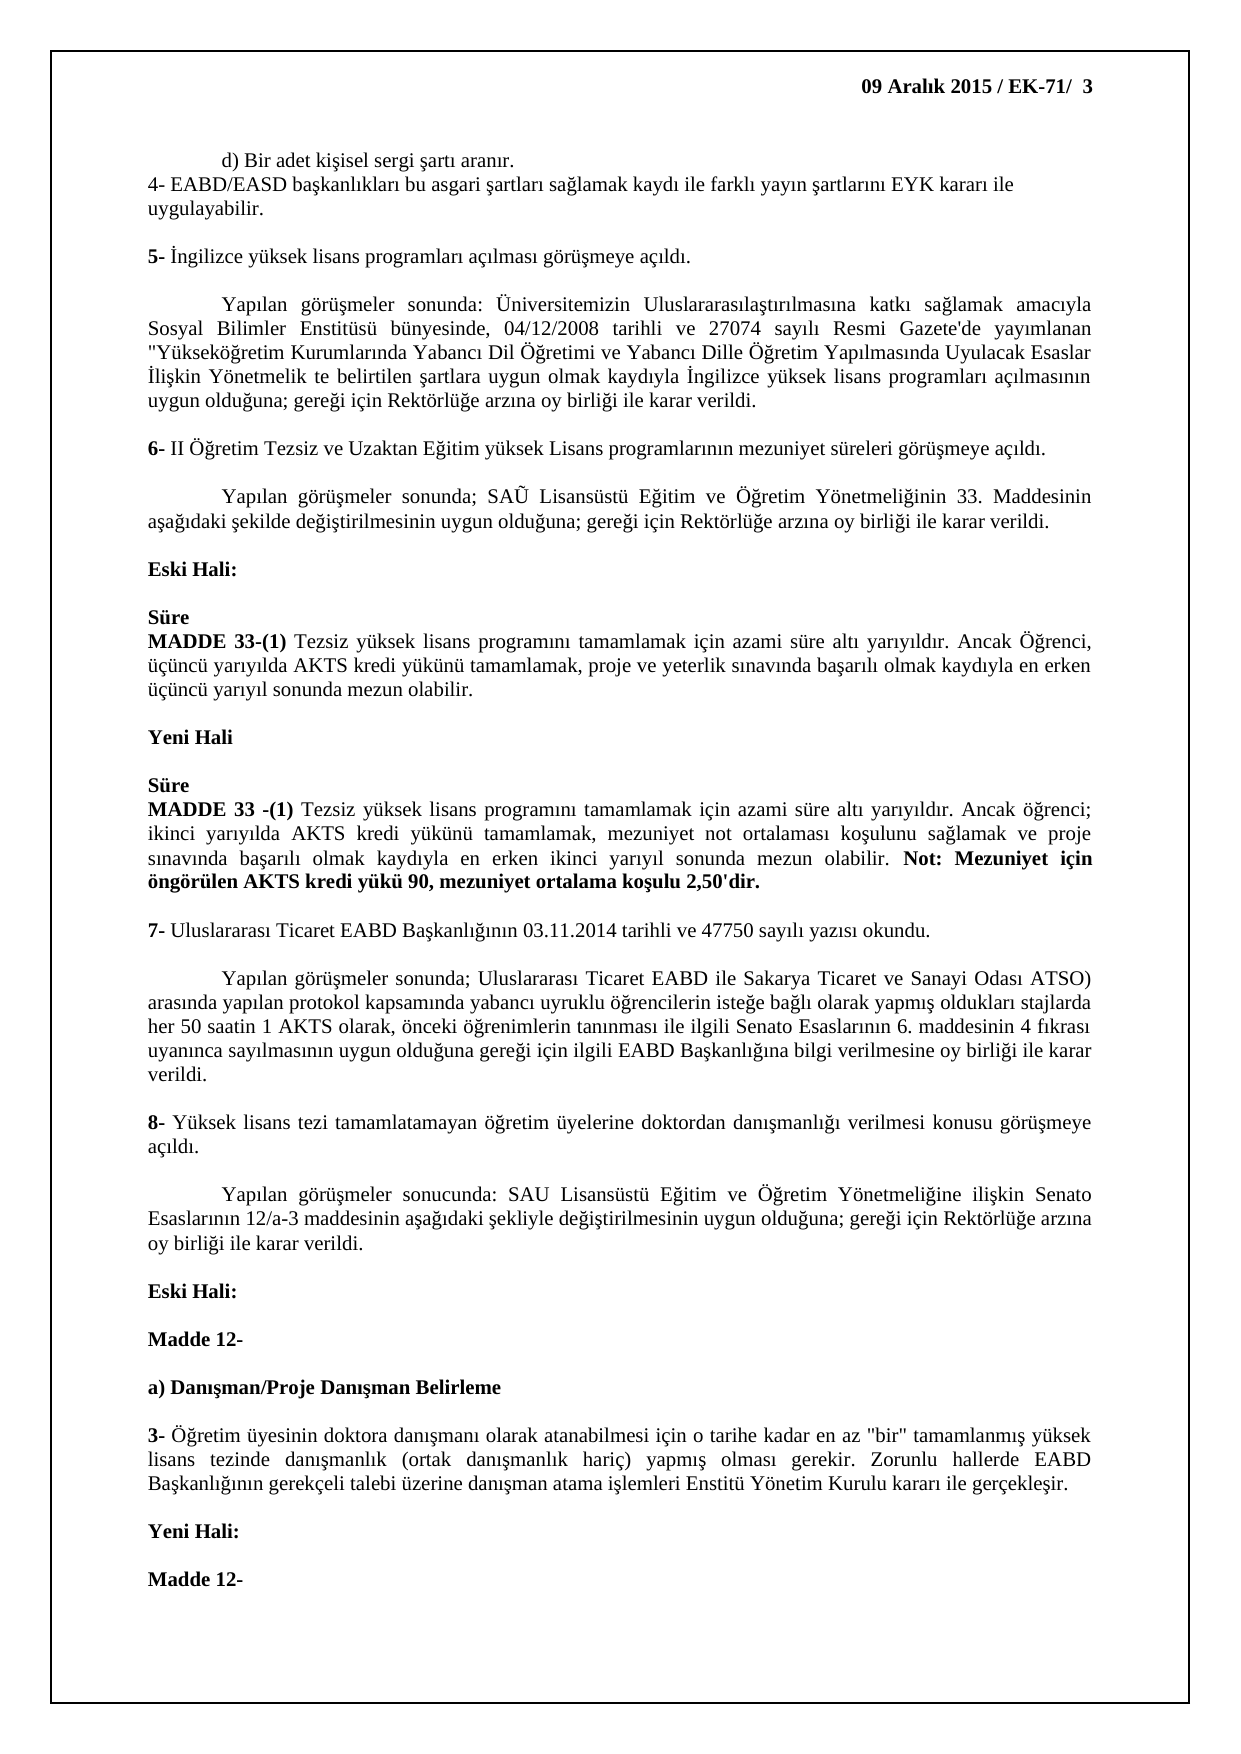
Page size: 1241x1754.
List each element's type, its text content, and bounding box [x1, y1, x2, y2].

text 4- EABD/EASD başkanlıkları bu asgari şartları sağlamak kaydı ile farklı yayın şartlarını EYK kararı ile uygulayabilir. [148, 172, 1093, 220]
text Eski Hali: [148, 1278, 1093, 1303]
text Madde 12- [148, 1327, 1093, 1351]
text 7- Uluslararası Ticaret EABD Başkanlığının 03.11.2014 tarihli ve 47750 sayılı yazısı okundu. [148, 918, 1093, 942]
text Yeni Hali [148, 725, 1093, 749]
text MADDE 33 -(1) Tezsiz yüksek lisans programını tamamlamak için azami süre altı yarıyıldır. Ancak öğrenci; ikinci yarıyılda AKTS kredi yükünü tamamlamak, mezuniyet not ortalaması koşulunu sağlamak ve proje sınavında başarılı olmak kaydıyla en erken ikinci yarıyıl sonunda mezun olabilir. Not: Mezuniyet için öngörülen AKTS kredi yükü 90, mezuniyet ortalama koşulu 2,50'dir. [148, 797, 1093, 893]
text Süre [148, 773, 1093, 797]
text a) Danışman/Proje Danışman Belirleme [148, 1375, 1093, 1399]
text 6- II Öğretim Tezsiz ve Uzaktan Eğitim yüksek Lisans programlarının mezuniyet süreleri görüşmeye açıldı. [148, 436, 1093, 460]
text d) Bir adet kişisel sergi şartı aranır. [148, 148, 1093, 172]
text Yeni Hali: [148, 1519, 1093, 1543]
text Süre [148, 605, 1093, 629]
text Yapılan görüşmeler sonunda: Üniversitemizin Uluslararasılaştırılmasına katkı sağlamak amacıyla Sosyal Bilimler Enstitüsü bünyesinde, 04/12/2008 tarihli ve 27074 sayılı Resmi Gazete'de yayımlanan "Yükseköğretim Kurumlarında Yabancı Dil Öğretimi ve Yabancı Dille Öğretim Yapılmasında Uyulacak Esaslar İlişkin Yönetmelik te belirtilen şartlara uygun olmak kaydıyla İngilizce yüksek lisans programları açılmasının uygun olduğuna; gereği için Rektörlüğe arzına oy birliği ile karar verildi. [148, 292, 1093, 412]
text Madde 12- [148, 1567, 1093, 1591]
text 3- Öğretim üyesinin doktora danışmanı olarak atanabilmesi için o tarihe kadar en az "bir" tamamlanmış yüksek lisans tezinde danışmanlık (ortak danışmanlık hariç) yapmış olması gerekir. Zorunlu hallerde EABD Başkanlığının gerekçeli talebi üzerine danışman atama işlemleri Enstitü Yönetim Kurulu kararı ile gerçekleşir. [148, 1423, 1093, 1495]
text Yapılan görüşmeler sonunda; SAŨ Lisansüstü Eğitim ve Öğretim Yönetmeliğinin 33. Maddesinin aşağıdaki şekilde değiştirilmesinin uygun olduğuna; gereği için Rektörlüğe arzına oy birliği ile karar verildi. [148, 484, 1093, 533]
text Yapılan görüşmeler sonunda; Uluslararası Ticaret EABD ile Sakarya Ticaret ve Sanayi Odası ATSO) arasında yapılan protokol kapsamında yabancı uyruklu öğrencilerin isteğe bağlı olarak yapmış oldukları stajlarda her 50 saatin 1 AKTS olarak, önceki öğrenimlerin tanınması ile ilgili Senato Esaslarının 6. maddesinin 4 fıkrası uyanınca sayılmasının uygun olduğuna gereği için ilgili EABD Başkanlığına bilgi verilmesine oy birliği ile karar verildi. [148, 966, 1093, 1086]
text Eski Hali: [148, 557, 1093, 581]
text Yapılan görüşmeler sonucunda: SAU Lisansüstü Eğitim ve Öğretim Yönetmeliğine ilişkin Senato Esaslarının 12/a-3 maddesinin aşağıdaki şekliyle değiştirilmesinin uygun olduğuna; gereği için Rektörlüğe arzına oy birliği ile karar verildi. [148, 1182, 1093, 1254]
text 5- İngilizce yüksek lisans programları açılması görüşmeye açıldı. [148, 244, 1093, 268]
text 8- Yüksek lisans tezi tamamlatamayan öğretim üyelerine doktordan danışmanlığı verilmesi konusu görüşmeye açıldı. [148, 1110, 1093, 1158]
text MADDE 33-(1) Tezsiz yüksek lisans programını tamamlamak için azami süre altı yarıyıldır. Ancak Öğrenci, üçüncü yarıyılda AKTS kredi yükünü tamamlamak, proje ve yeterlik sınavında başarılı olmak kaydıyla en erken üçüncü yarıyıl sonunda mezun olabilir. [148, 629, 1093, 701]
